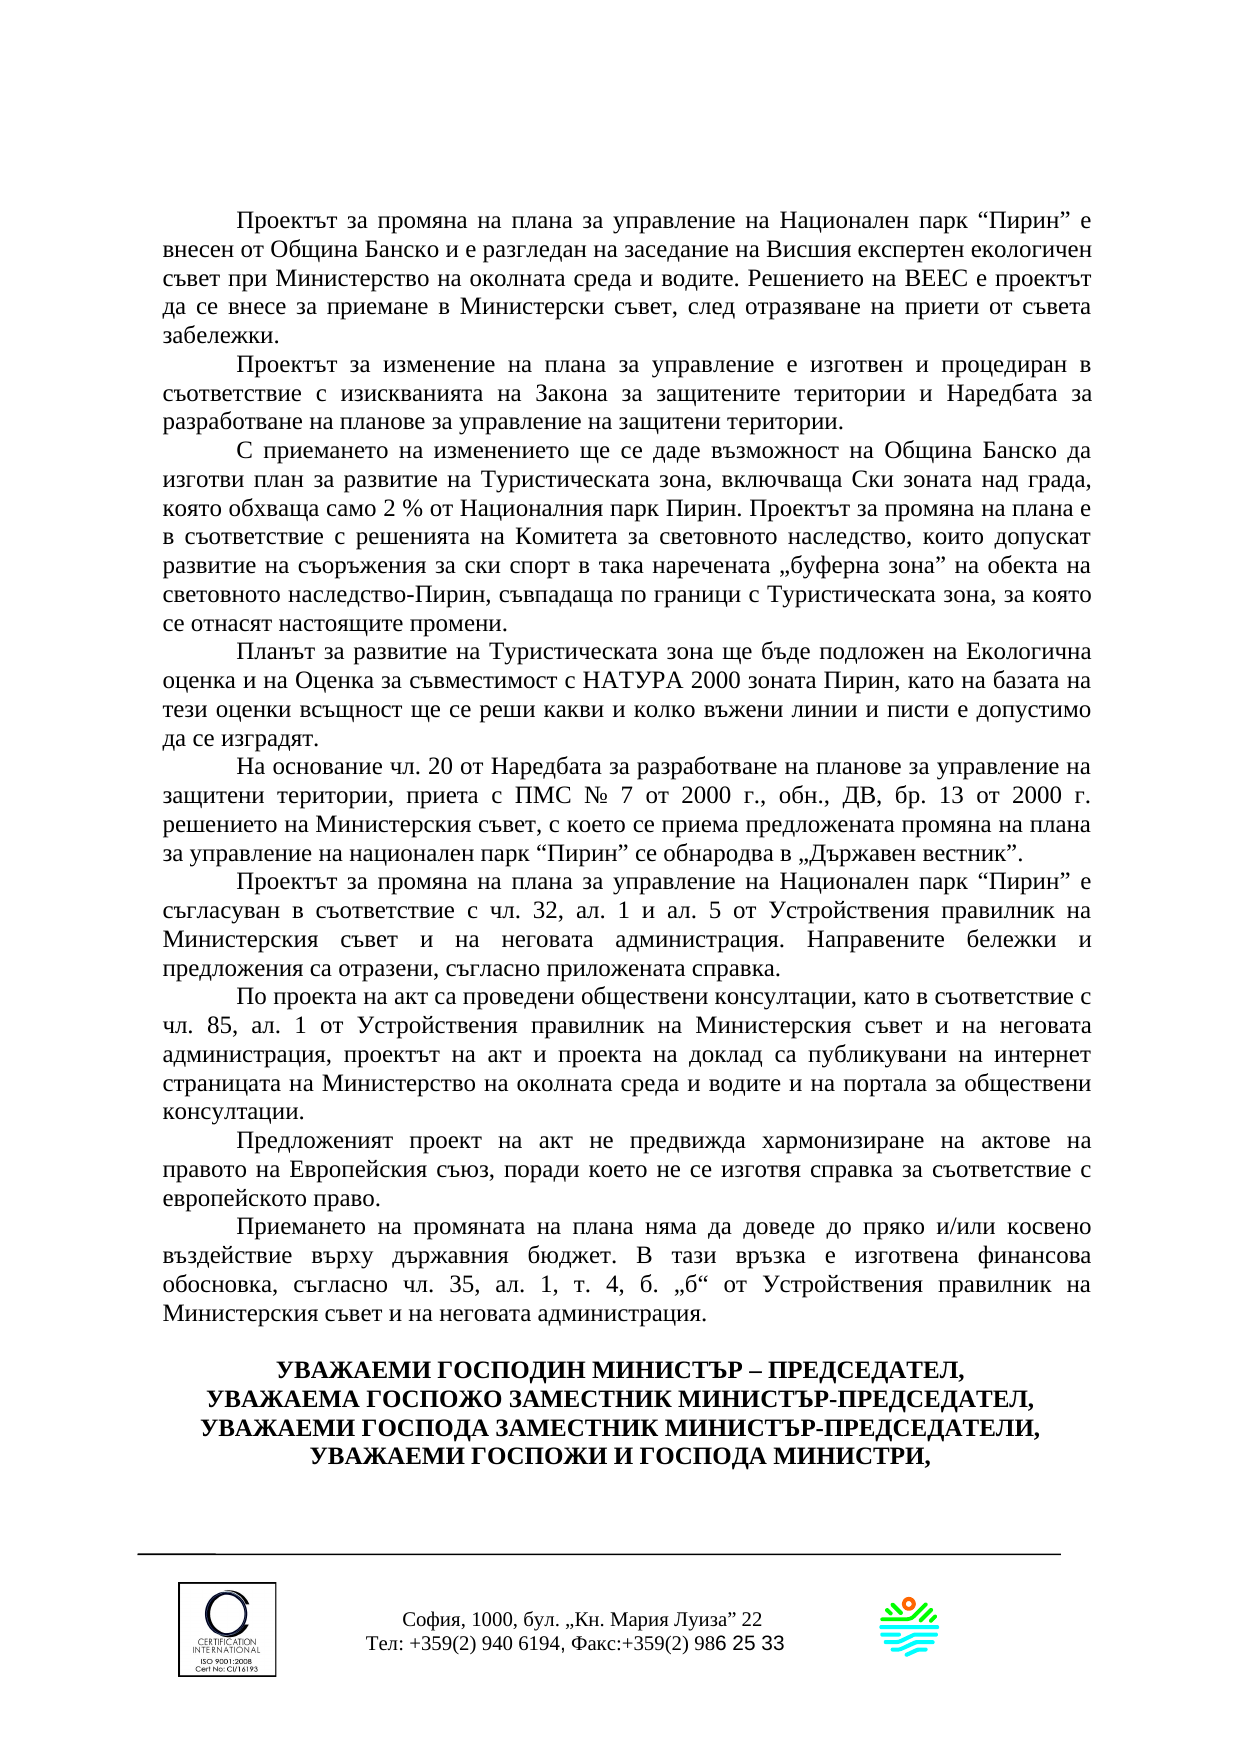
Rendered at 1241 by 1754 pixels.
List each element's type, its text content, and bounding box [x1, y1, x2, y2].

text На основание чл. 20 от Наредбата за разработване на планове за управление на защитени територии, приета с ПМС № 7 от ., обн., ДВ, бр. 13 от . решението на Министерския съвет, с което се приема предложената промяна на плана за управление на национален парк “Пирин” се обнародва в „Държавен вестник”. [162, 751, 1093, 866]
text УВАЖАЕМИ ГОСПОЖИ И ГОСПОДА МИНИСТРИ, [148, 1441, 1092, 1470]
text Проектът за промяна на плана за управление на Национален парк “Пирин” е внесен от Община Банско и е разгледан на заседание на Висшия експертен екологичен съвет при Министерство на околната среда и водите. Решението на ВЕЕС е проектът да се внесе за приемане в Министерски съвет, след отразяване на приети от съвета забележки. [162, 205, 1093, 349]
text УВАЖАЕМА ГОСПОЖО ЗАМЕСТНИК МИНИСТЪР-ПРЕДСЕДАТЕЛ, [148, 1384, 1092, 1413]
text Приемането на промяната на плана няма да доведе до пряко и/или косвено въздействие върху държавния бюджет. В тази връзка е изготвена финансова обосновка, съгласно чл. 35, ал. 1, т. 4, б. „б“ от Устройствения правилник на Министерския съвет и на неговата администрация. [162, 1211, 1093, 1326]
text Проектът за промяна на плана за управление на Национален парк “Пирин” е съгласуван в съответствие с чл. 32, ал. 1 и ал. 5 от Устройствения правилник на Министерския съвет и на неговата администрация. Направените бележки и предложения са отразени, съгласно приложената справка. [162, 866, 1093, 981]
picture [178, 1582, 277, 1677]
text Предложеният проект на акт не предвижда хармонизиране на актове на правото на Европейския съюз, поради което не се изготвя справка за съответствие с европейското право. [162, 1125, 1093, 1211]
text УВАЖАЕМИ ГОСПОДА ЗАМЕСТНИК МИНИСТЪР-ПРЕДСЕДАТЕЛИ, [148, 1413, 1092, 1441]
text УВАЖАЕМИ ГОСПОДИН МИНИСТЪР – ПРЕДСЕДАТЕЛ, [148, 1355, 1092, 1384]
text С приемането на изменението ще се даде възможност на Община Банско да изготви план за развитие на Туристическата зона, включваща Ски зоната над града, която обхваща само 2 % от Националния парк Пирин. Проектът за промяна на плана е в съответствие с решенията на Комитета за световното наследство, които допускат развитие на съоръжения за ски спорт в така наречената „буферна зона” на обекта на световното наследство-Пирин, съвпадаща по граници с Туристическата зона, за която се отнасят настоящите промени. [162, 435, 1093, 636]
text Проектът за изменение на плана за управление е изготвен и процедиран в съответствие с изискванията на Закона за защитените тeритории и Наредбата за разработване на планове за управление на защитени територии. [162, 349, 1093, 435]
text По проекта на акт са проведени обществени консултации, като в съответствие с чл. 85, ал. 1 от Устройствения правилник на Министерския съвет и на неговата администрация, проектът на акт и проекта на доклад са публикувани на интернет страницата на Министерство на околната среда и водите и на портала за обществени консултации. [162, 981, 1093, 1125]
text Планът за развитие на Туристическата зона ще бъде подложен на Екологична оценка и на Оценка за съвместимост с НАТУРА 2000 зоната Пирин, като на базата на тези оценки всъщност ще се реши какви и колко въжени линии и писти е допустимо да се изградят. [162, 636, 1093, 751]
